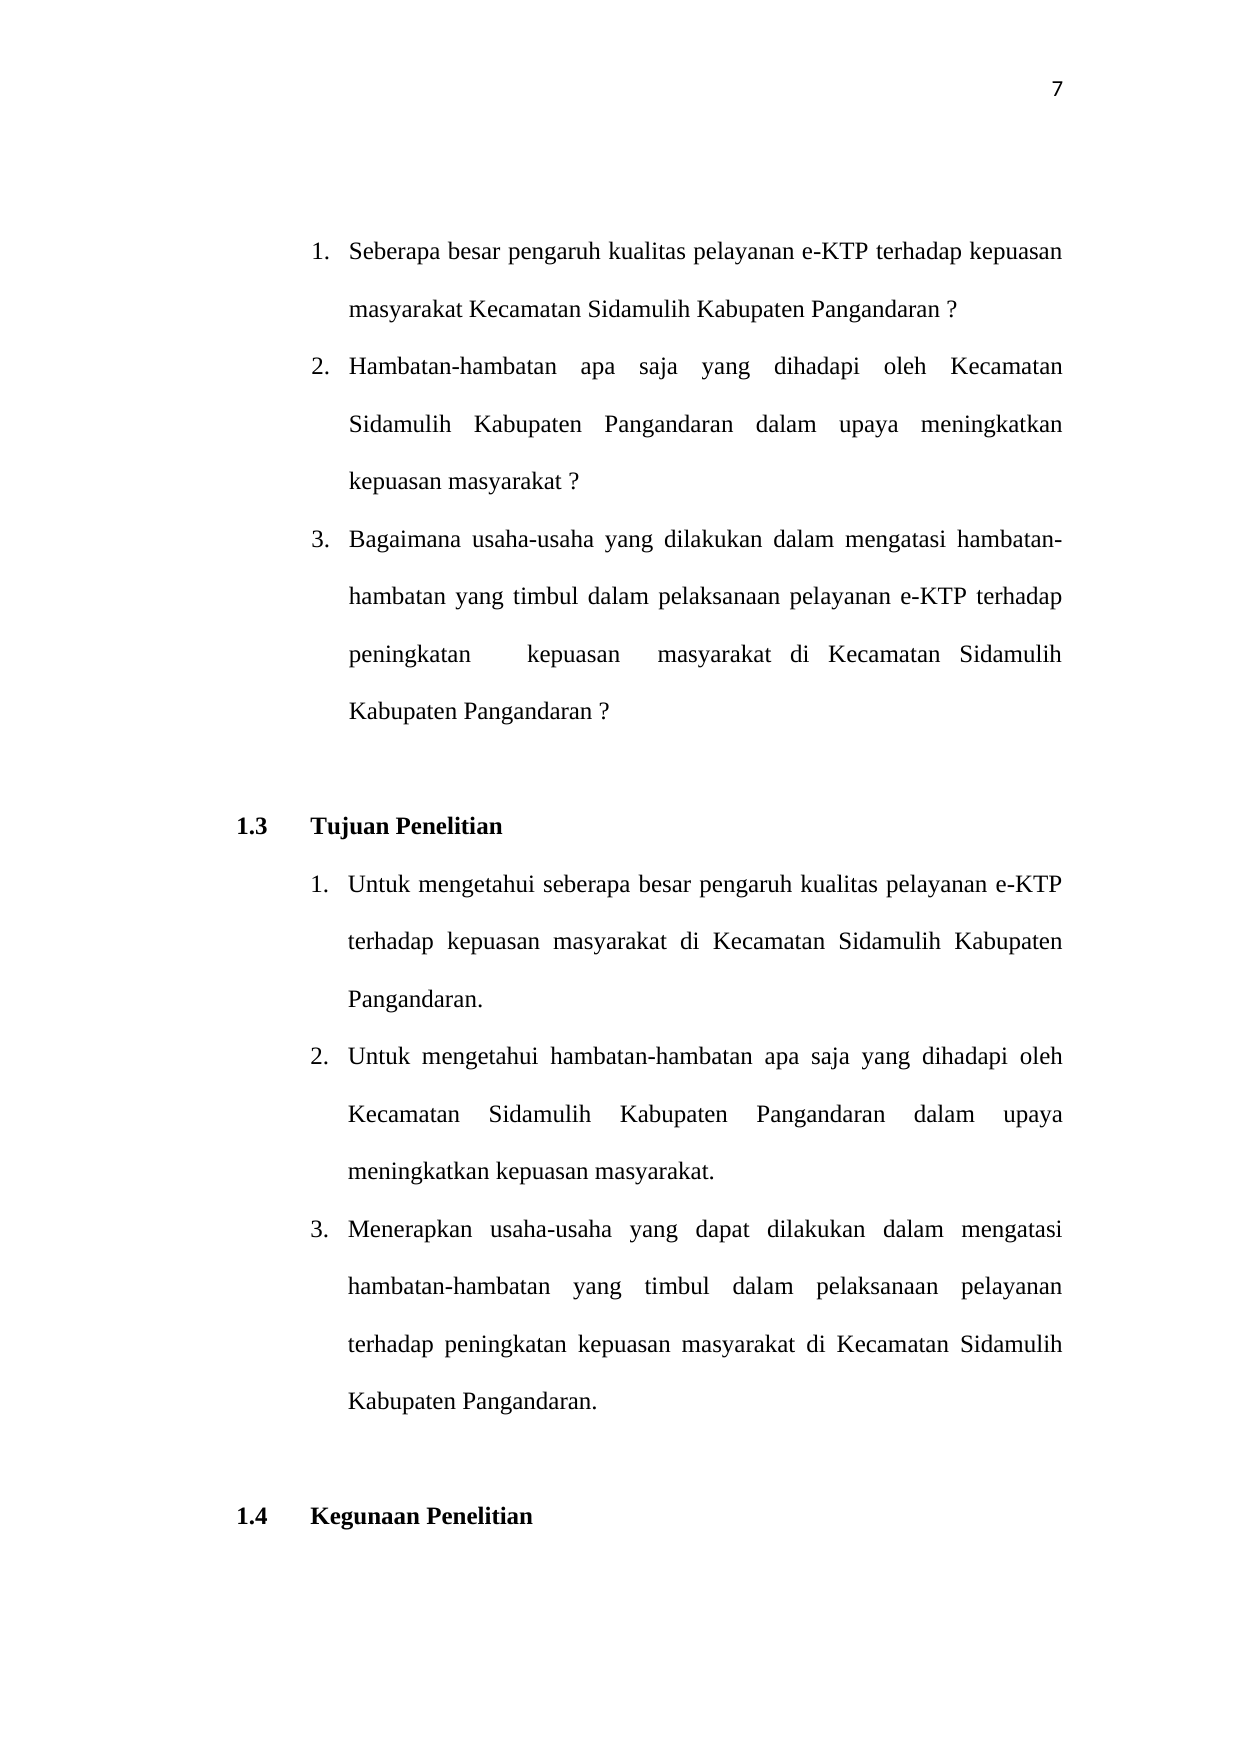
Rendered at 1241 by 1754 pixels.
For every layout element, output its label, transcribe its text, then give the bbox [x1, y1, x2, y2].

list Untuk mengetahui hambatan-hambatan apa saja yang dihadapi oleh Kecamatan Sidamulih Kabupaten Pangandaran dalam upaya meningkatkan kepuasan masyarakat. [310, 1041, 1063, 1185]
list Bagaimana usaha-usaha yang dilakukan dalam mengatasi hambatan-hambatan yang timbul dalam pelaksanaan pelayanan e-KTP terhadap peningkatan kepuasan masyarakat di Kecamatan Sidamulih Kabupaten Pangandaran ? [311, 524, 1063, 725]
list Kegunaan Penelitian [236, 1501, 1063, 1530]
list Tujuan Penelitian [236, 811, 1063, 840]
list Menerapkan usaha-usaha yang dapat dilakukan dalam mengatasi hambatan-hambatan yang timbul dalam pelaksanaan pelayanan terhadap peningkatan kepuasan masyarakat di Kecamatan Sidamulih Kabupaten Pangandaran. [310, 1214, 1063, 1415]
list Untuk mengetahui seberapa besar pengaruh kualitas pelayanan e-KTP terhadap kepuasan masyarakat di Kecamatan Sidamulih Kabupaten Pangandaran. [310, 869, 1063, 1012]
list Seberapa besar pengaruh kualitas pelayanan e-KTP terhadap kepuasan masyarakat Kecamatan Sidamulih Kabupaten Pangandaran ? [311, 236, 1063, 322]
list Hambatan-hambatan apa saja yang dihadapi oleh Kecamatan Sidamulih Kabupaten Pangandaran dalam upaya meningkatkan kepuasan masyarakat ? [311, 351, 1063, 495]
